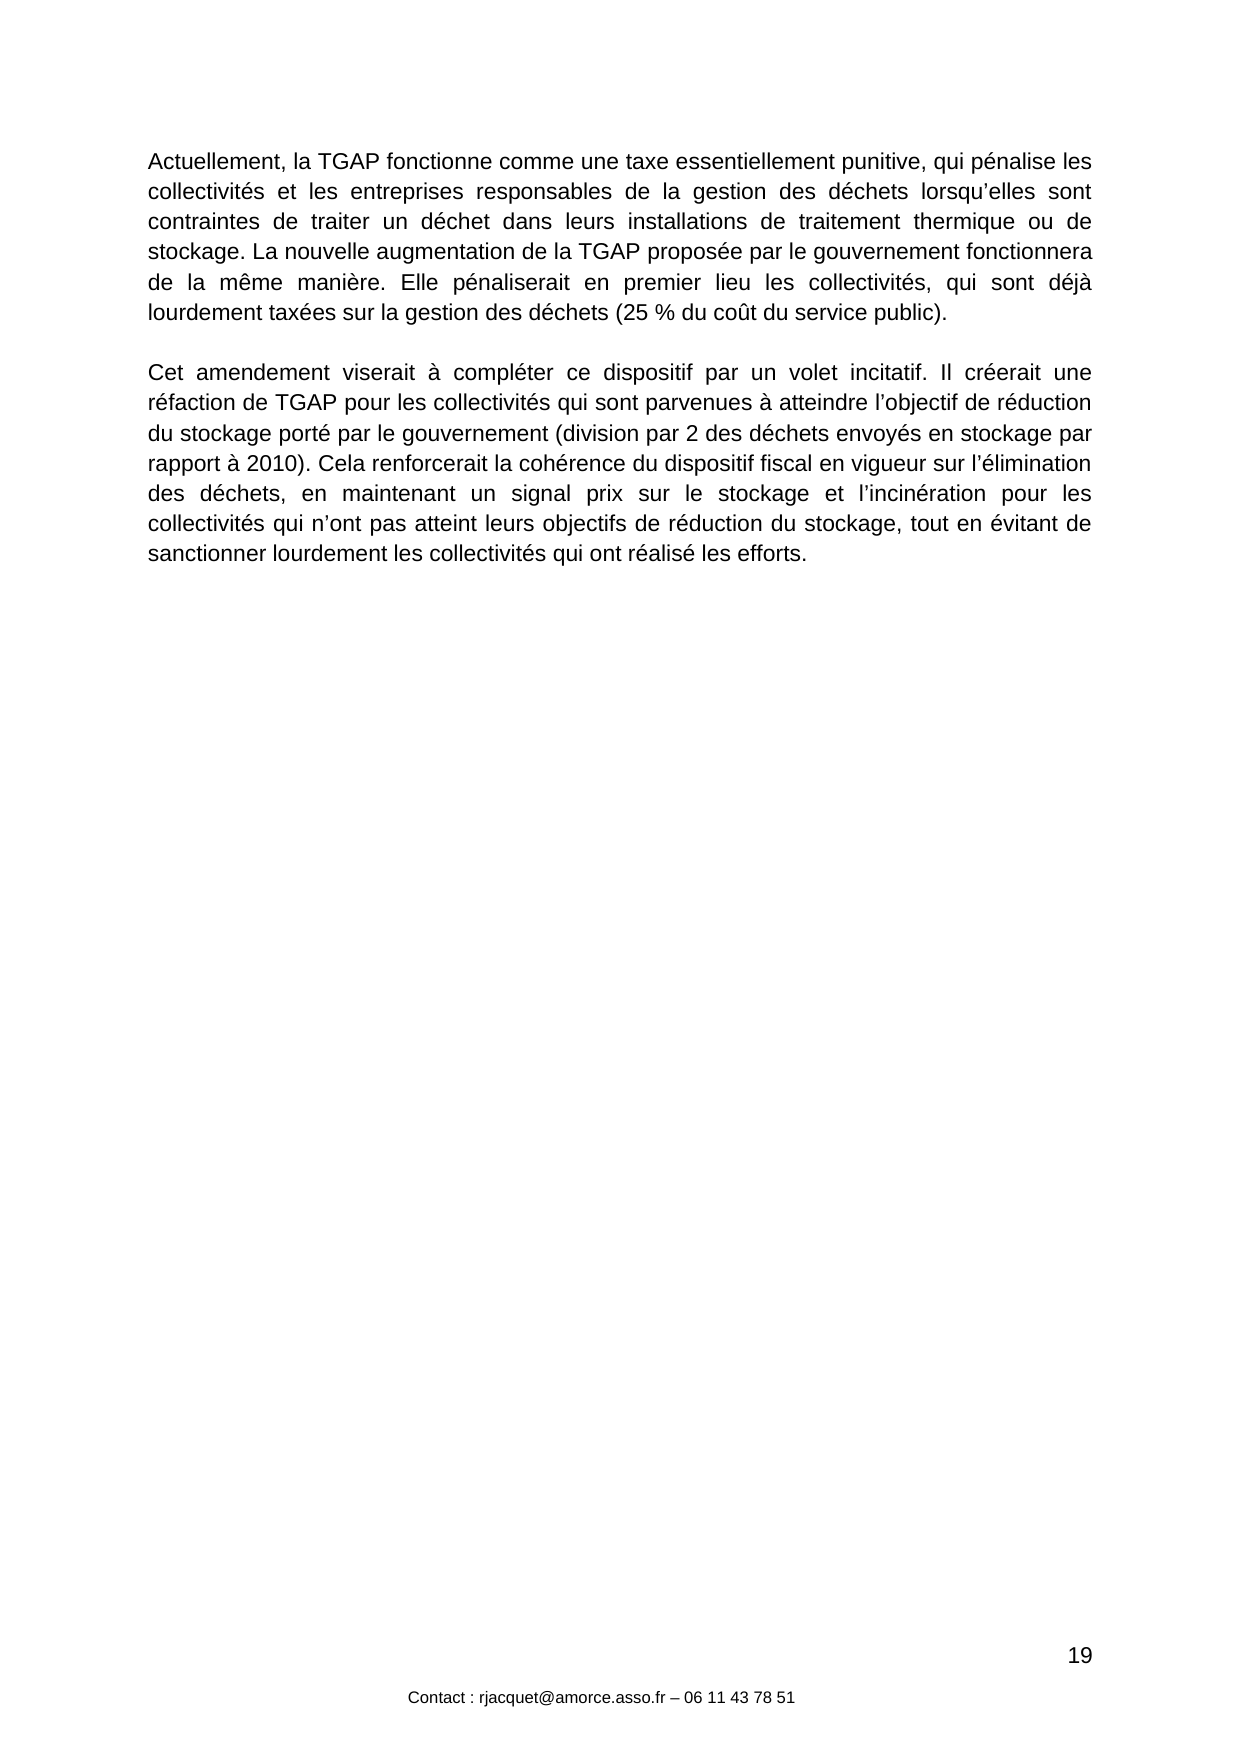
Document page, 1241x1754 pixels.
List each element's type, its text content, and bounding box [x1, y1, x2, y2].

text Actuellement, la TGAP fonctionne comme une taxe essentiellement punitive, qui pénalise les collectivités et les entreprises responsables de la gestion des déchets lorsqu’elles sont contraintes de traiter un déchet dans leurs installations de traitement thermique ou de stockage. La nouvelle augmentation de la TGAP proposée par le gouvernement fonctionnera de la même manière. Elle pénaliserait en premier lieu les collectivités, qui sont déjà lourdement taxées sur la gestion des déchets (25 % du coût du service public). [148, 148, 1093, 325]
text Cet amendement viserait à compléter ce dispositif par un volet incitatif. Il créerait une réfaction de TGAP pour les collectivités qui sont parvenues à atteindre l’objectif de réduction du stockage porté par le gouvernement (division par 2 des déchets envoyés en stockage par rapport à 2010). Cela renforcerait la cohérence du dispositif fiscal en vigueur sur l’élimination des déchets, en maintenant un signal prix sur le stockage et l’incinération pour les collectivités qui n’ont pas atteint leurs objectifs de réduction du stockage, tout en évitant de sanctionner lourdement les collectivités qui ont réalisé les efforts. [148, 359, 1093, 567]
